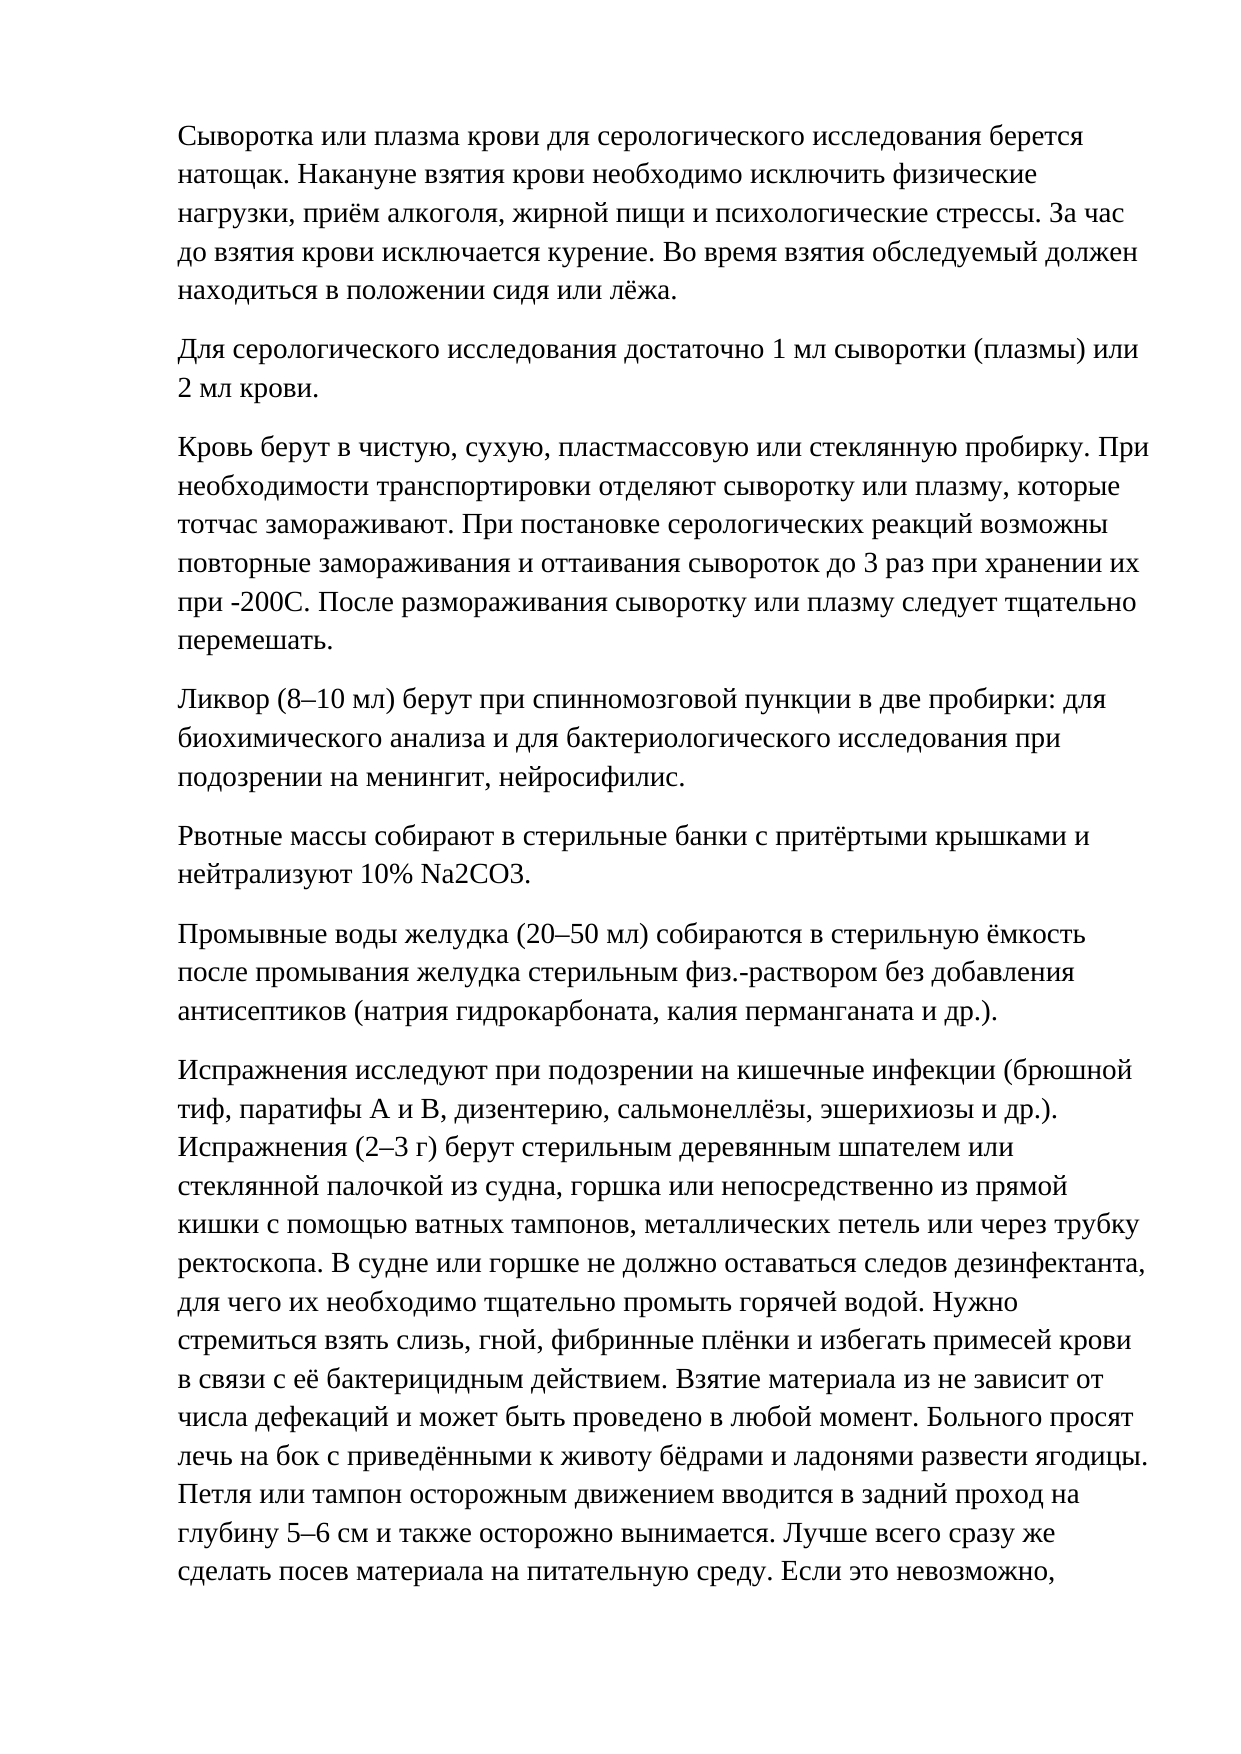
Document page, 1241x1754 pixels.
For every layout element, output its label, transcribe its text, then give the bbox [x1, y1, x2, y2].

text Кровь берут в чистую, сухую, пластмассовую или стеклянную пробирку. При необходимости транспортировки отделяют сыворотку или плазму, которые тотчас замораживают. При постановке серологических реакций возможны повторные замораживания и оттаивания сывороток до 3 раз при хранении их при -200С. После размораживания сыворотку или плазму следует тщательно перемешать. [177, 429, 1152, 656]
text Ликвор (8–10 мл) берут при спинномозговой пункции в две пробирки: для биохимического анализа и для бактериологического исследования при подозрении на менингит, нейросифилис. [177, 682, 1152, 792]
text Сыворотка или плазма крови для серологического исследования берется натощак. Накануне взятия крови необходимо исключить физические нагрузки, приём алкоголя, жирной пищи и психологические стрессы. За час до взятия крови исключается курение. Во время взятия обследуемый должен находиться в положении сидя или лёжа. [177, 118, 1152, 306]
text Для серологического исследования достаточно 1 мл сыворотки (плазмы) или 2 мл крови. [177, 332, 1152, 404]
text Рвотные массы собирают в стерильные банки с притёртыми крышками и нейтрализуют 10% Na2CO3. [177, 818, 1152, 890]
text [177, 1052, 1152, 1587]
text Промывные воды желудка (20–50 мл) собираются в стерильную ёмкость после промывания желудка стерильным физ.-раствором без добавления антисептиков (натрия гидрокарбоната, калия перманганата и др.). [177, 916, 1152, 1027]
